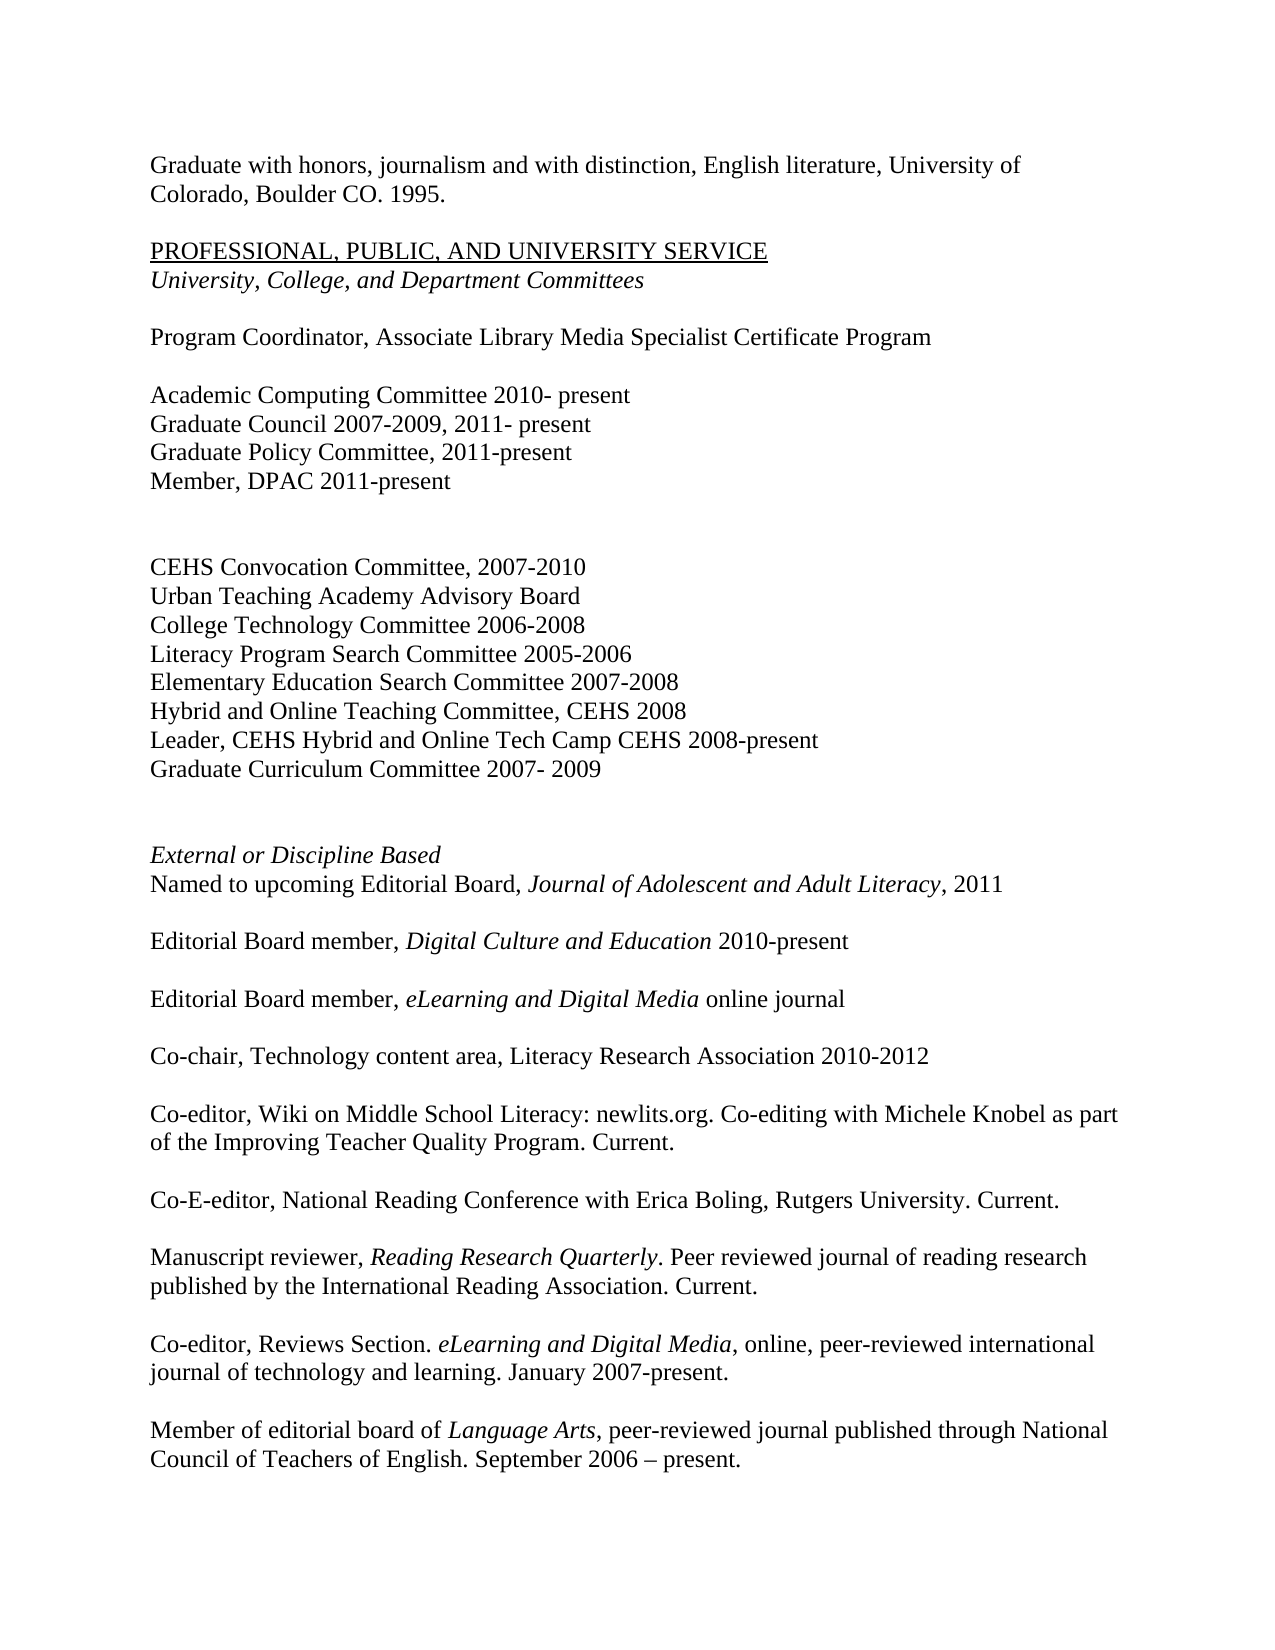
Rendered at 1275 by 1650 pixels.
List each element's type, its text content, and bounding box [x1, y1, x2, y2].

text University, College, and Department Committees [150, 265, 1125, 294]
text Literacy Program Search Committee 2005-2006 [150, 639, 1125, 667]
text Graduate with honors, journalism and with distinction, English literature, University of Colorado, Boulder CO. 1995. [150, 150, 1125, 207]
text PROFESSIONAL, PUBLIC, AND UNIVERSITY SERVICE [150, 236, 1125, 265]
text Manuscript reviewer, Reading Research Quarterly. Peer reviewed journal of reading research published by the International Reading Association. Current. [150, 1242, 1125, 1300]
text Co-chair, Technology content area, Literacy Research Association 2010-2012 [150, 1041, 1125, 1070]
text College Technology Committee 2006-2008 [150, 610, 1125, 639]
text Co-editor, Reviews Section. eLearning and Digital Media, online, peer-reviewed international journal of technology and learning. January 2007-present. [150, 1329, 1125, 1386]
text Editorial Board member, eLearning and Digital Media online journal [150, 984, 1125, 1012]
text Urban Teaching Academy Advisory Board [150, 581, 1125, 610]
text Graduate Council 2007-2009, 2011- present [150, 409, 1125, 437]
text Program Coordinator, Associate Library Media Specialist Certificate Program [150, 322, 1125, 351]
text Leader, CEHS Hybrid and Online Tech Camp CEHS 2008-present [150, 725, 1125, 754]
text Graduate Curriculum Committee 2007- 2009 [150, 754, 1125, 782]
text Academic Computing Committee 2010- present [150, 380, 1125, 409]
text Co-editor, Wiki on Middle School Literacy: newlits.org. Co-editing with Michele Knobel as part of the Improving Teacher Quality Program. Current. [150, 1099, 1125, 1156]
text CEHS Convocation Committee, 2007-2010 [150, 552, 1125, 581]
text External or Discipline Based [150, 840, 1125, 869]
text Hybrid and Online Teaching Committee, CEHS 2008 [150, 696, 1125, 725]
text Co-E-editor, National Reading Conference with Erica Boling, Rutgers University. Current. [150, 1185, 1125, 1214]
text Elementary Education Search Committee 2007-2008 [150, 667, 1125, 696]
text Member of editorial board of Language Arts, peer-reviewed journal published through National Council of Teachers of English. September 2006 – present. [150, 1415, 1125, 1472]
text Member, DPAC 2011-present [150, 466, 1125, 495]
text Editorial Board member, Digital Culture and Education 2010-present [150, 926, 1125, 955]
text Graduate Policy Committee, 2011-present [150, 437, 1125, 466]
text Named to upcoming Editorial Board, Journal of Adolescent and Adult Literacy, 2011 [150, 869, 1125, 897]
